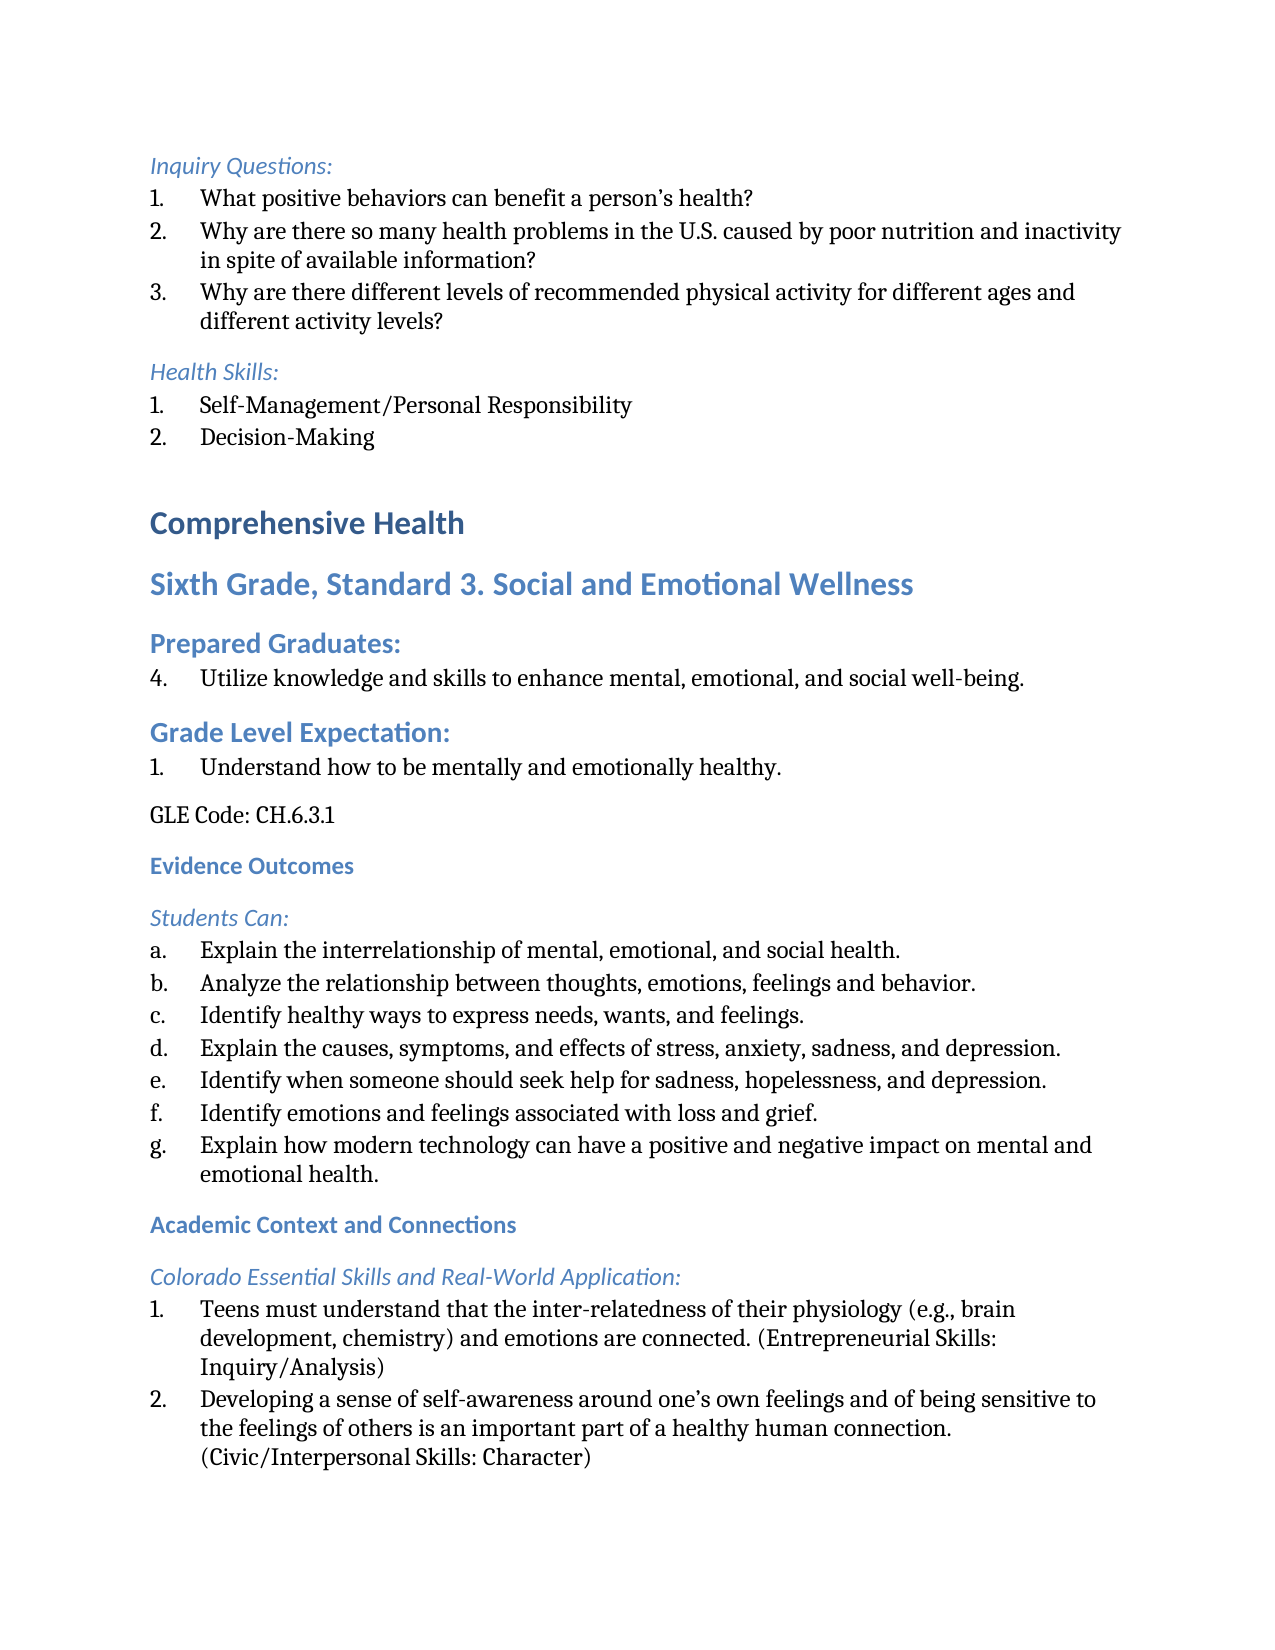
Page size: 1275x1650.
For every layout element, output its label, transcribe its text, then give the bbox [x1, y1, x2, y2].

list Decision-Making [150, 423, 1125, 452]
subtitle Prepared Graduates: [150, 625, 1125, 661]
list Understand how to be mentally and emotionally healthy. [150, 753, 1125, 782]
list Developing a sense of self-awareness around one’s own feelings and of being sensitive to the feelings of others is an important part of a healthy human connection. (Civic/Interpersonal Skills: Character) [150, 1385, 1125, 1471]
list Teens must understand that the inter-relatedness of their physiology (e.g., brain development, chemistry) and emotions are connected. (Entrepreneurial Skills: Inquiry/Analysis) [150, 1295, 1125, 1381]
subtitle Comprehensive Health [150, 502, 1125, 543]
list Explain the causes, symptoms, and effects of stress, anxiety, sadness, and depression. [150, 1033, 1125, 1062]
list Why are there different levels of recommended physical activity for different ages and different activity levels? [150, 278, 1125, 336]
list What positive behaviors can benefit a person’s health? [150, 184, 1125, 213]
subtitle Health Skills: [150, 356, 1125, 387]
subtitle Grade Level Expectation: [150, 714, 1125, 749]
list Explain the interrelationship of mental, emotional, and social health. [150, 936, 1125, 965]
subtitle Academic Context and Connections [150, 1209, 1125, 1240]
list Identify when someone should seek help for sadness, hopelessness, and depression. [150, 1066, 1125, 1095]
list Identify healthy ways to express needs, wants, and feelings. [150, 1001, 1125, 1030]
subtitle Students Can: [150, 902, 1125, 932]
text GLE Code: CH.6.3.1 [150, 801, 1125, 829]
subtitle Colorado Essential Skills and Real-World Application: [150, 1261, 1125, 1291]
list Self-Management/Personal Responsibility [150, 391, 1125, 419]
subtitle Inquiry Questions: [150, 150, 1125, 181]
list Identify emotions and feelings associated with loss and grief. [150, 1098, 1125, 1127]
subtitle Evidence Outcomes [150, 850, 1125, 881]
list Why are there so many health problems in the U.S. caused by poor nutrition and inactivity in spite of available information? [150, 217, 1125, 274]
list Explain how modern technology can have a positive and negative impact on mental and emotional health. [150, 1131, 1125, 1188]
subtitle Sixth Grade, Standard 3. Social and Emotional Wellness [150, 563, 1125, 604]
list Utilize knowledge and skills to enhance mental, emotional, and social well-being. [150, 664, 1125, 693]
list Analyze the relationship between thoughts, emotions, feelings and behavior. [150, 968, 1125, 997]
